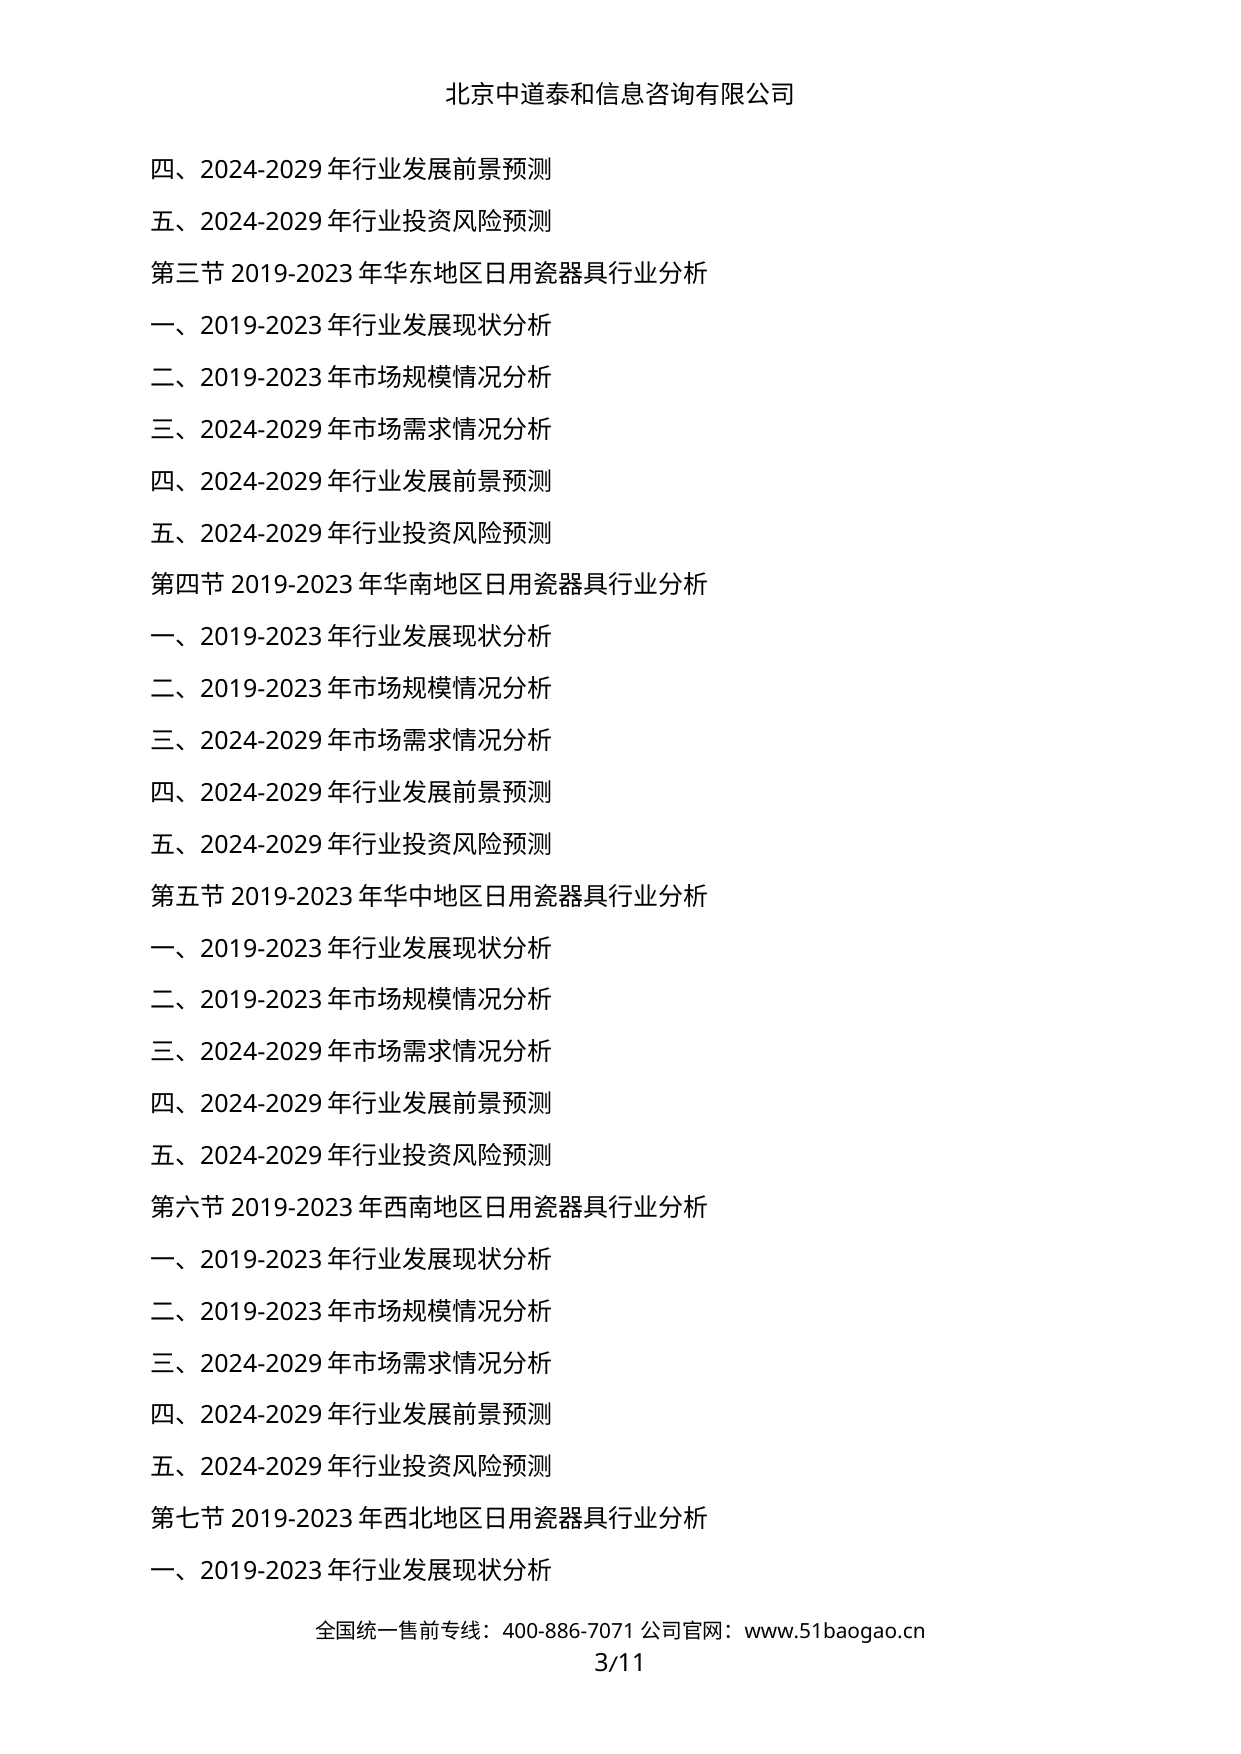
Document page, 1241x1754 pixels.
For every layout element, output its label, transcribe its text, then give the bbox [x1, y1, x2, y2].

text 三、2024-2029年市场需求情况分析 [150, 409, 1090, 446]
text 五、2024-2029年行业投资风险预测 [150, 1136, 1090, 1172]
text 三、2024-2029年市场需求情况分析 [150, 1343, 1090, 1379]
text 四、2024-2029年行业发展前景预测 [150, 1084, 1090, 1120]
text 二、2019-2023年市场规模情况分析 [150, 669, 1090, 705]
text 第七节 2019-2023年西北地区日用瓷器具行业分析 [150, 1499, 1090, 1535]
text 五、2024-2029年行业投资风险预测 [150, 1447, 1090, 1483]
text 五、2024-2029年行业投资风险预测 [150, 824, 1090, 861]
text 第四节 2019-2023年华南地区日用瓷器具行业分析 [150, 565, 1090, 601]
text 四、2024-2029年行业发展前景预测 [150, 150, 1090, 186]
text 四、2024-2029年行业发展前景预测 [150, 772, 1090, 809]
text 一、2019-2023年行业发展现状分析 [150, 1551, 1090, 1587]
text 第五节 2019-2023年华中地区日用瓷器具行业分析 [150, 876, 1090, 912]
text 二、2019-2023年市场规模情况分析 [150, 357, 1090, 394]
text 二、2019-2023年市场规模情况分析 [150, 980, 1090, 1016]
text 五、2024-2029年行业投资风险预测 [150, 513, 1090, 549]
text 三、2024-2029年市场需求情况分析 [150, 1032, 1090, 1068]
text 一、2019-2023年行业发展现状分析 [150, 928, 1090, 964]
text 一、2019-2023年行业发展现状分析 [150, 306, 1090, 342]
text 四、2024-2029年行业发展前景预测 [150, 1395, 1090, 1431]
text 三、2024-2029年市场需求情况分析 [150, 721, 1090, 757]
text 第六节 2019-2023年西南地区日用瓷器具行业分析 [150, 1187, 1090, 1224]
text 第三节 2019-2023年华东地区日用瓷器具行业分析 [150, 254, 1090, 290]
text 一、2019-2023年行业发展现状分析 [150, 617, 1090, 653]
text 一、2019-2023年行业发展现状分析 [150, 1239, 1090, 1276]
text 二、2019-2023年市场规模情况分析 [150, 1291, 1090, 1327]
text 五、2024-2029年行业投资风险预测 [150, 202, 1090, 238]
text 四、2024-2029年行业发展前景预测 [150, 461, 1090, 497]
